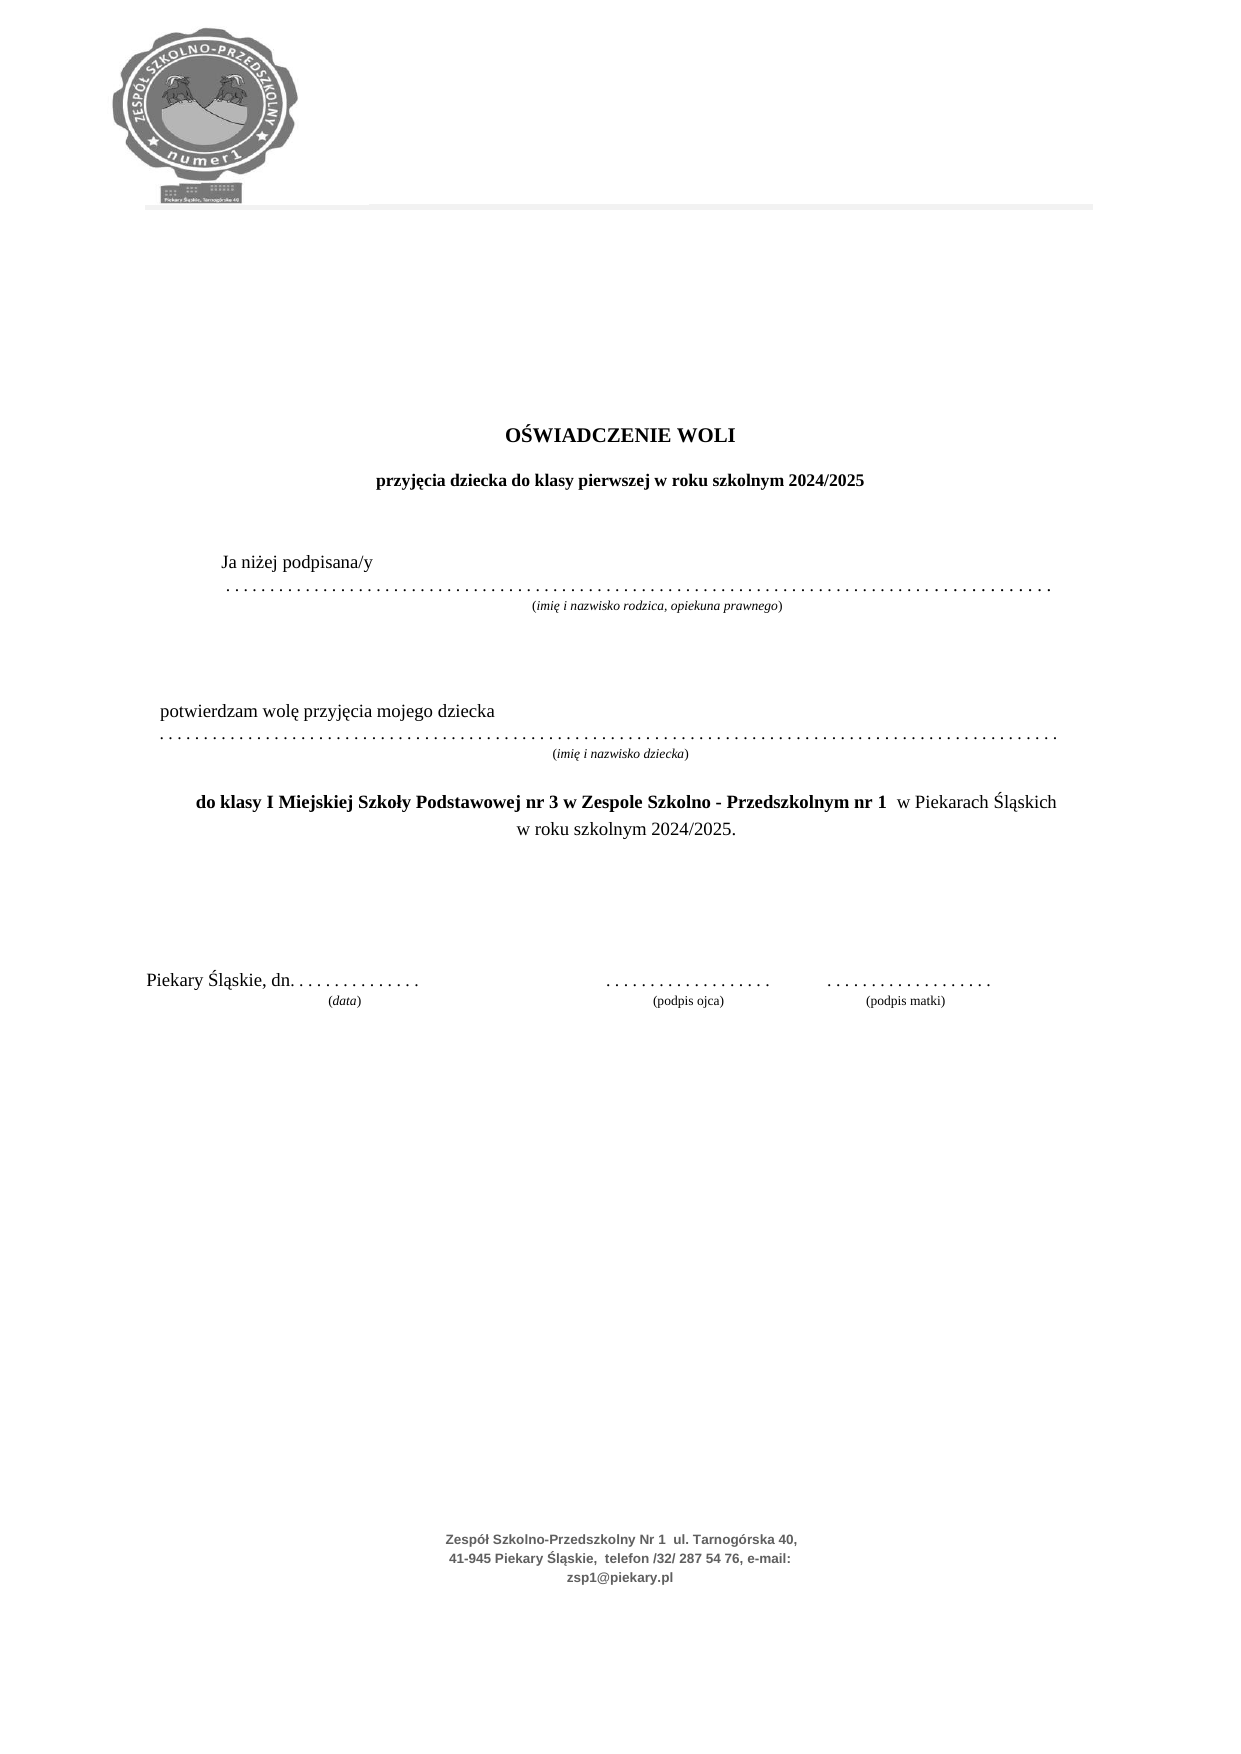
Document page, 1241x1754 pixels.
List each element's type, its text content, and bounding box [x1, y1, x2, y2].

text Zespół Szkolno-Przedszkolny Nr 1 ul. Tarnogórska 40, 41-945 Piekary Śląskie, telefon /32/ 287 54 76, e-mail: zsp1@piekary.pl [438, 1532, 802, 1585]
text (imię i nazwisko rodzica, opiekuna prawnego) [215, 598, 1099, 613]
text . . . . . . . . . . . . . . . . . . . . . . . . . . . . . . . . . . . . . . . . . . . . . . . . . . . . . . . . . . . . . . . . . . . . . . . . . . . . . . . . . . . . . . . . . . . . . . . . . . . . . . [146, 723, 1099, 743]
text . . . . . . . . . . . . . . . . . . . . . . . . . . . . . . . . . . . . . . . . . . . . . . . . . . . . . . . . . . . . . . . . . . . . . . . . . . . . . . . . . . . . . . . . . . . . . [146, 574, 1099, 596]
text OŚWIADCZENIE WOLI [147, 422, 1093, 447]
text (imię i nazwisko dziecka) [215, 745, 1025, 761]
text przyjęcia dziecka do klasy pierwszej w roku szkolnym 2024/2025 [147, 469, 1093, 490]
picture [40, 2, 369, 205]
text do klasy I Miejskiej Szkoły Podstawowej nr 3 w Zespole Szkolno - Przedszkolnym nr 1 w Piekarach Śląskich w roku szkolnym 2024/2025. [189, 791, 1063, 840]
text Piekary Śląskie, dn. . . . . . . . . . . . . . . . . . . . . . . . . . . . . . . . . . . . . . . . . . . . . . . . . . . . . [146, 969, 1099, 990]
text potwierdzam wolę przyjęcia mojego dziecka [146, 700, 1099, 721]
text (data) (podpis ojca) (podpis matki) [147, 992, 1099, 1008]
text Ja niżej podpisana/y [221, 551, 1099, 572]
